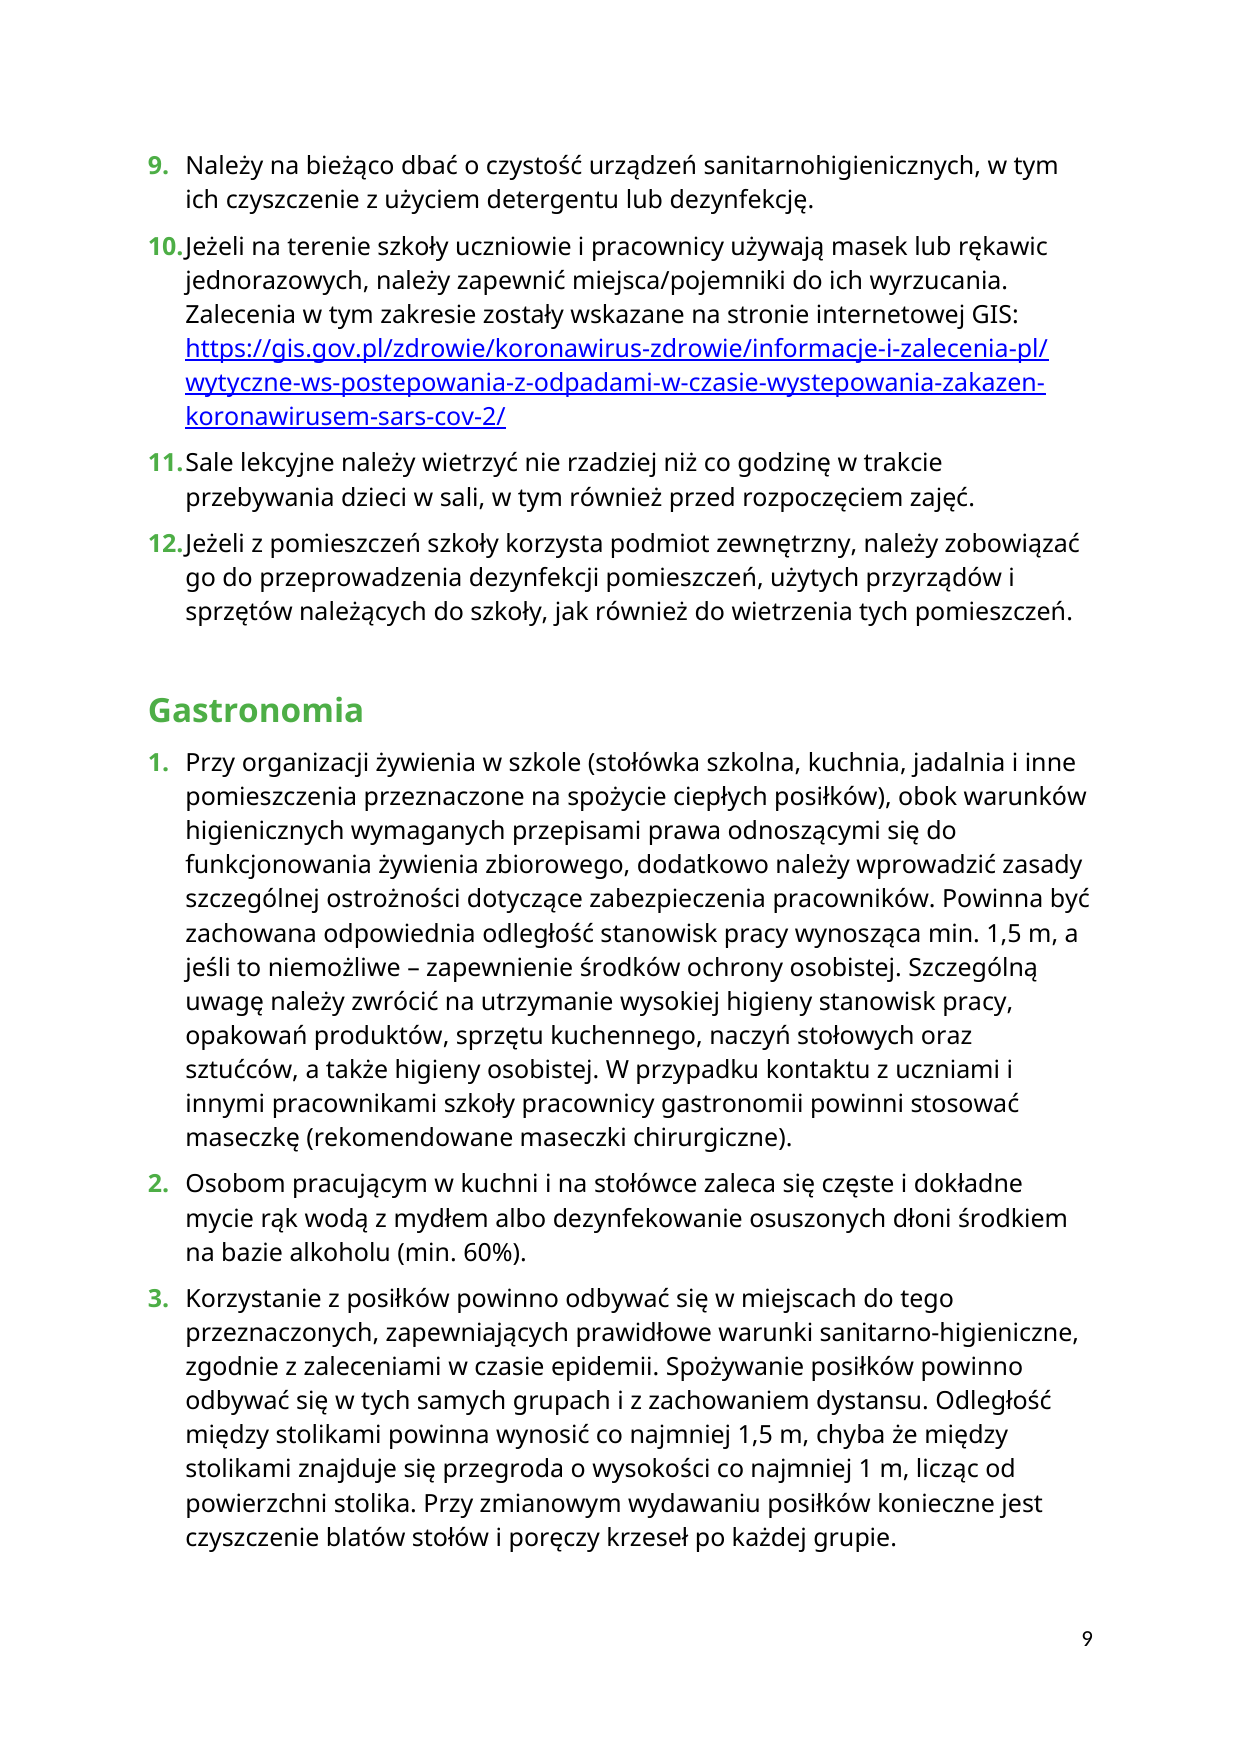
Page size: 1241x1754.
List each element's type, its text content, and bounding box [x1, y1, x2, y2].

list Należy na bieżąco dbać o czystość urządzeń sanitarnohigienicznych, w tym ich czyszczenie z użyciem detergentu lub dezynfekcję. [148, 148, 1093, 216]
list Osobom pracującym w kuchni i na stołówce zaleca się częste i dokładne mycie rąk wodą z mydłem albo dezynfekowanie osuszonych dłoni środkiem na bazie alkoholu (min. 60%). [148, 1166, 1093, 1268]
list Korzystanie z posiłków powinno odbywać się w miejscach do tego przeznaczonych, zapewniających prawidłowe warunki sanitarno-higieniczne, zgodnie z zaleceniami w czasie epidemii. Spożywanie posiłków powinno odbywać się w tych samych grupach i z zachowaniem dystansu. Odległość między stolikami powinna wynosić co najmniej 1,5 m, chyba że między stolikami znajduje się przegroda o wysokości co najmniej 1 m, licząc od powierzchni stolika. Przy zmianowym wydawaniu posiłków konieczne jest czyszczenie blatów stołów i poręczy krzeseł po każdej grupie. [148, 1281, 1093, 1553]
list Przy organizacji żywienia w szkole (stołówka szkolna, kuchnia, jadalnia i inne pomieszczenia przeznaczone na spożycie ciepłych posiłków), obok warunków higienicznych wymaganych przepisami prawa odnoszącymi się do funkcjonowania żywienia zbiorowego, dodatkowo należy wprowadzić zasady szczególnej ostrożności dotyczące zabezpieczenia pracowników. Powinna być zachowana odpowiednia odległość stanowisk pracy wynosząca min. 1,5 m, a jeśli to niemożliwe – zapewnienie środków ochrony osobistej. Szczególną uwagę należy zwrócić na utrzymanie wysokiej higieny stanowisk pracy, opakowań produktów, sprzętu kuchennego, naczyń stołowych oraz sztućców, a także higieny osobistej. W przypadku kontaktu z uczniami i innymi pracownikami szkoły pracownicy gastronomii powinni stosować maseczkę (rekomendowane maseczki chirurgiczne). [148, 745, 1093, 1154]
list Jeżeli z pomieszczeń szkoły korzysta podmiot zewnętrzny, należy zobowiązać go do przeprowadzenia dezynfekcji pomieszczeń, użytych przyrządów i sprzętów należących do szkoły, jak również do wietrzenia tych pomieszczeń. [148, 526, 1093, 628]
subtitle Gastronomia [148, 687, 1093, 732]
list Jeżeli na terenie szkoły uczniowie i pracownicy używają masek lub rękawic jednorazowych, należy zapewnić miejsca/pojemniki do ich wyrzucania. Zalecenia w tym zakresie zostały wskazane na stronie internetowej GIS: https://gis.gov.pl/zdrowie/koronawirus-zdrowie/informacje-i-zalecenia-pl/wytyczne-ws-postepowania-z-odpadami-w-czasie-wystepowania-zakazen-koronawirusem-sars-cov-2/ [148, 228, 1093, 433]
list Sale lekcyjne należy wietrzyć nie rzadziej niż co godzinę w trakcie przebywania dzieci w sali, w tym również przed rozpoczęciem zajęć. [148, 445, 1093, 513]
